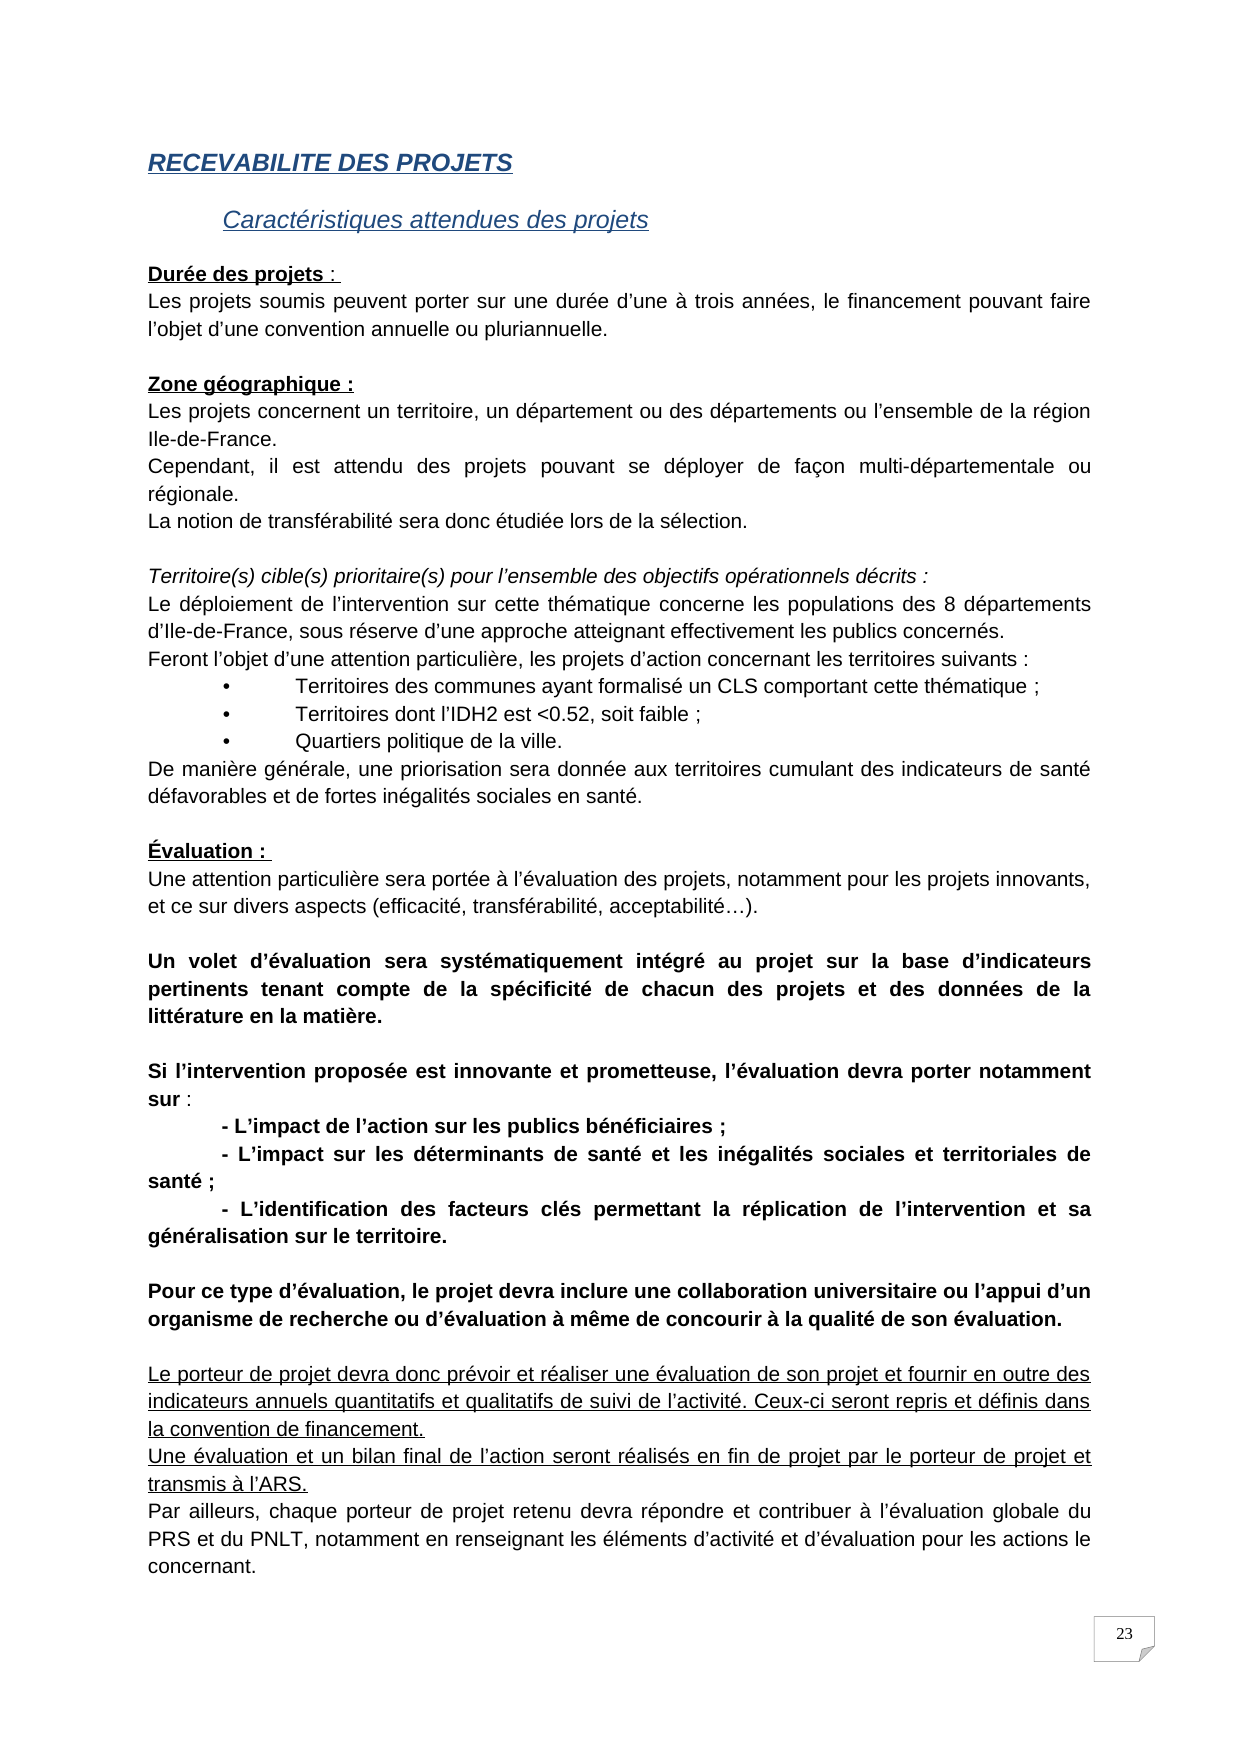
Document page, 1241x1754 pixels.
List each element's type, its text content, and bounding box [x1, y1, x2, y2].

text Pour ce type d’évaluation, le projet devra inclure une collaboration universitaire ou l’appui d’un organisme de recherche ou d’évaluation à même de concourir à la qualité de son évaluation. [148, 1279, 1092, 1330]
text - L’impact de l’action sur les publics bénéficiaires ; [148, 1114, 1092, 1138]
text - L’impact sur les déterminants de santé et les inégalités sociales et territoriales de santé ; [148, 1141, 1092, 1193]
text Le porteur de projet devra donc prévoir et réaliser une évaluation de son projet et fournir en outre des indicateurs annuels quantitatifs et qualitatifs de suivi de l’activité. Ceux-ci seront repris et définis dans la convention de financement. [148, 1361, 1092, 1440]
text - L’identification des facteurs clés permettant la réplication de l’intervention et sa généralisation sur le territoire. [148, 1196, 1092, 1248]
text • Territoires des communes ayant formalisé un CLS comportant cette thématique ; [223, 674, 1092, 698]
text Une attention particulière sera portée à l’évaluation des projets, notamment pour les projets innovants, et ce sur divers aspects (efficacité, transférabilité, acceptabilité…). [148, 866, 1092, 918]
subtitle RECEVABILITE DES PROJETS [148, 148, 1092, 176]
text Cependant, il est attendu des projets pouvant se déployer de façon multi-départementale ou régionale. [148, 454, 1092, 505]
text Les projets concernent un territoire, un département ou des départements ou l’ensemble de la région Ile-de-France. [148, 399, 1092, 450]
text Un volet d’évaluation sera systématiquement intégré au projet sur la base d’indicateurs pertinents tenant compte de la spécificité de chacun des projets et des données de la littérature en la matière. [148, 949, 1092, 1028]
text Territoire(s) cible(s) prioritaire(s) pour l’ensemble des objectifs opérationnels décrits : [148, 564, 1092, 588]
text Par ailleurs, chaque porteur de projet retenu devra répondre et contribuer à l’évaluation globale du PRS et du PNLT, notamment en renseignant les éléments d’activité et d’évaluation pour les actions le concernant. [148, 1499, 1092, 1578]
text Les projets soumis peuvent porter sur une durée d’une à trois années, le financement pouvant faire l’objet d’une convention annuelle ou pluriannuelle. [148, 289, 1092, 340]
text La notion de transférabilité sera donc étudiée lors de la sélection. [148, 509, 1092, 533]
text Feront l’objet d’une attention particulière, les projets d’action concernant les territoires suivants : [148, 646, 1092, 670]
text • Territoires dont l’IDH2 est <0.52, soit faible ; [223, 701, 1092, 725]
text De manière générale, une priorisation sera donnée aux territoires cumulant des indicateurs de santé défavorables et de fortes inégalités sociales en santé. [148, 756, 1092, 808]
text Durée des projets : [148, 261, 1092, 285]
subtitle Caractéristiques attendues des projets [222, 205, 1092, 234]
text • Quartiers politique de la ville. [223, 729, 1092, 753]
text Zone géographique : [148, 371, 1092, 395]
text Si l’intervention proposée est innovante et prometteuse, l’évaluation devra porter notamment sur : [148, 1059, 1092, 1110]
text Une évaluation et un bilan final de l’action seront réalisés en fin de projet par le porteur de projet et transmis à l’ARS. [148, 1466, 1092, 1495]
text Le déploiement de l’intervention sur cette thématique concerne les populations des 8 départements d’Ile-de-France, sous réserve d’une approche atteignant effectivement les publics concernés. [148, 591, 1092, 643]
text Évaluation : [148, 839, 1092, 863]
text Une évaluation et un bilan final de l’action seront réalisés en fin de projet par le porteur de projet et transmis à l’ARS. [148, 1444, 1092, 1465]
